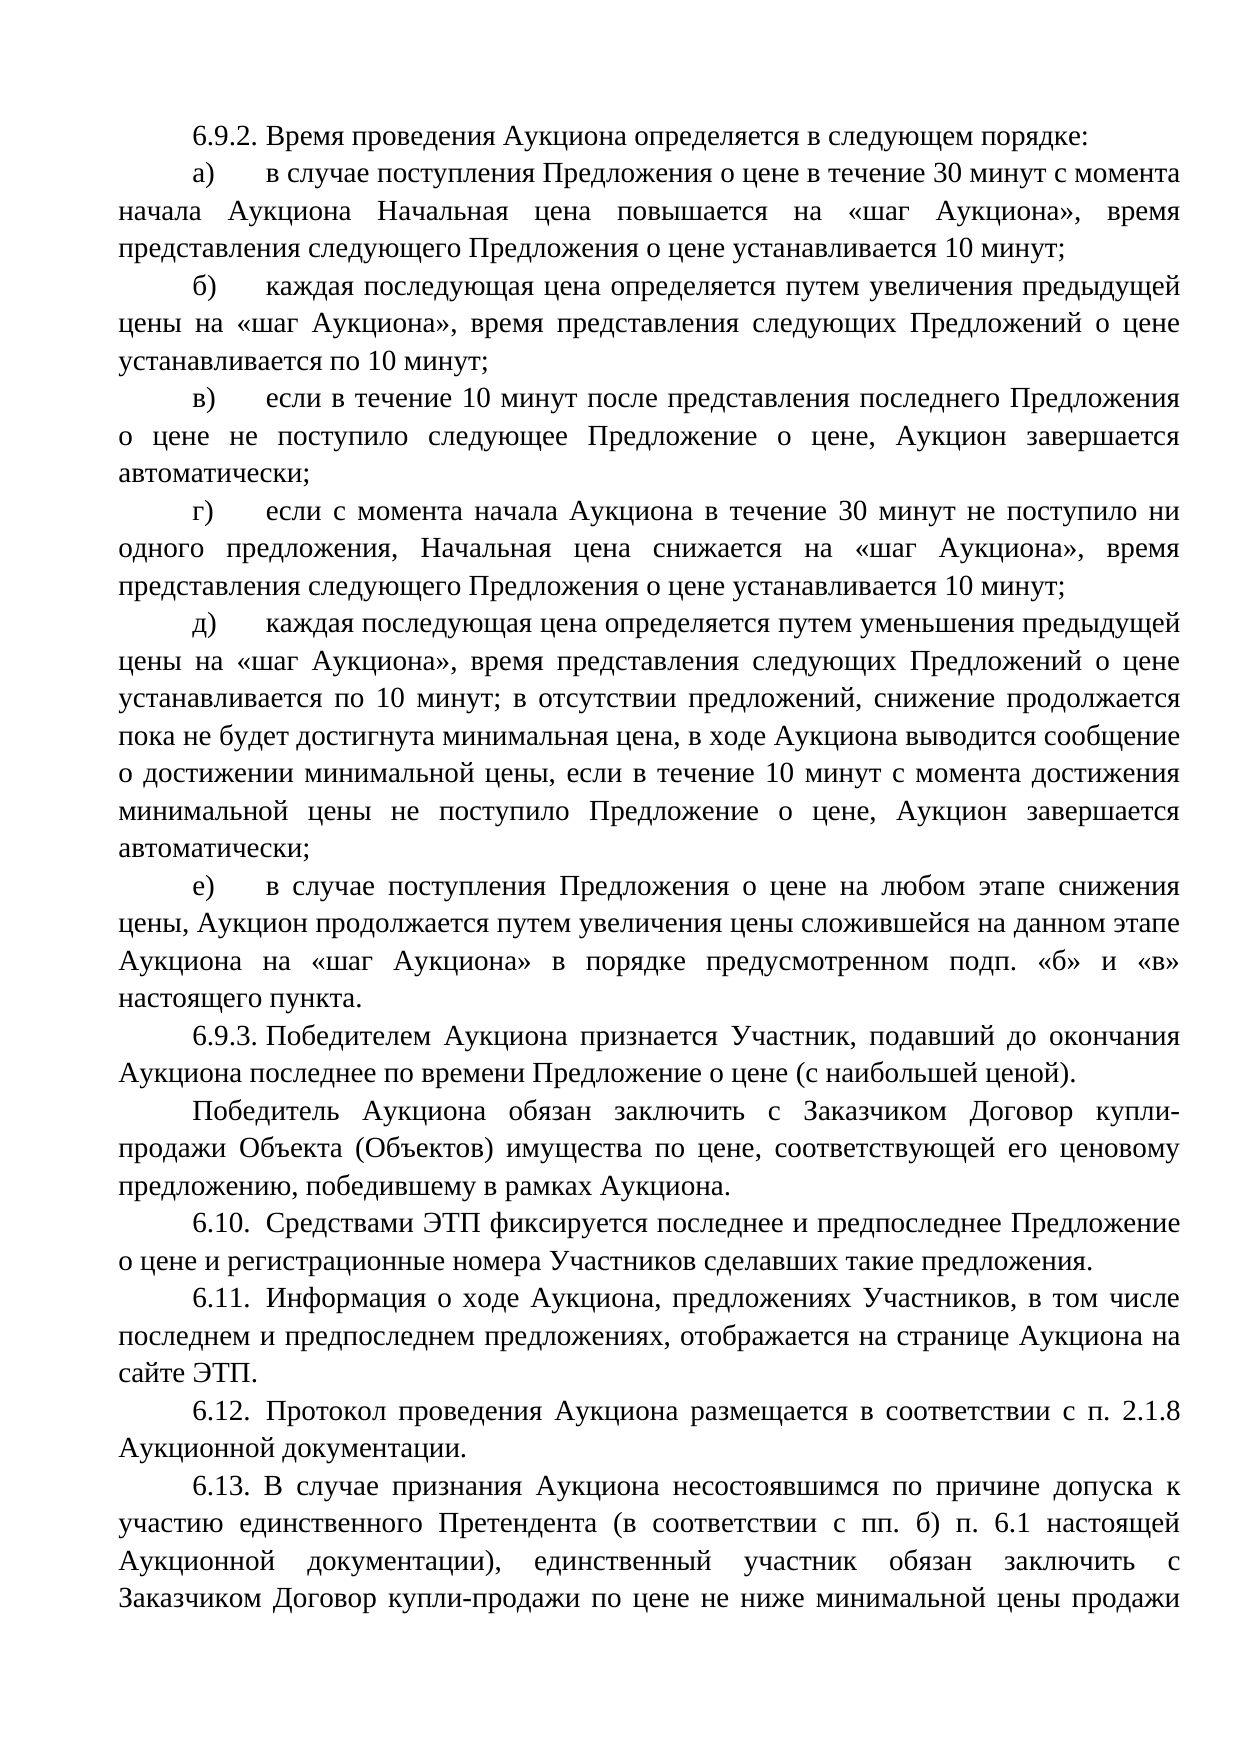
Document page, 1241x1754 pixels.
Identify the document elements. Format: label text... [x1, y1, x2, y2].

list каждая последующая цена определяется путем увеличения предыдущей цены на «шаг Аукциона», время представления следующих Предложений о цене устанавливается по 10 минут; [118, 265, 1181, 378]
list каждая последующая цена определяется путем уменьшения предыдущей цены на «шаг Аукциона», время представления следующих Предложений о цене устанавливается по 10 минут; в отсутствии предложений, снижение продолжается пока не будет достигнута минимальная цена, в ходе Аукциона выводится сообщение о достижении минимальной цены, если в течение 10 минут с момента достижения минимальной цены не поступило Предложение о цене, Аукцион завершается автоматически; [118, 603, 1181, 865]
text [118, 1465, 1181, 1615]
list Время проведения Аукциона определяется в следующем порядке: [118, 115, 1181, 153]
list если в течение 10 минут после представления последнего Предложения о цене не поступило следующее Предложение о цене, Аукцион завершается автоматически; [118, 378, 1181, 490]
text 6.11. Информация о ходе Аукциона, предложениях Участников, в том числе последнем и предпоследнем предложениях, отображается на странице Аукциона на сайте ЭТП. [118, 1278, 1181, 1390]
text Победитель Аукциона обязан заключить с Заказчиком Договор купли-продажи Объекта (Объектов) имущества по цене, соответствующей его ценовому предложению, победившему в рамках Аукциона. [118, 1090, 1181, 1203]
list в случае поступления Предложения о цене в течение 30 минут с момента начала Аукциона Начальная цена повышается на «шаг Аукциона», время представления следующего Предложения о цене устанавливается 10 минут; [118, 153, 1181, 265]
list Победителем Аукциона признается Участник, подавший до окончания Аукциона последнее по времени Предложение о цене (с наибольшей ценой). [118, 1015, 1181, 1090]
list если с момента начала Аукциона в течение 30 минут не поступило ни одного предложения, Начальная цена снижается на «шаг Аукциона», время представления следующего Предложения о цене устанавливается 10 минут; [118, 490, 1181, 603]
text 6.12. Протокол проведения Аукциона размещается в соответствии с п. 2.1.8 Аукционной документации. [118, 1390, 1181, 1465]
list в случае поступления Предложения о цене на любом этапе снижения цены, Аукцион продолжается путем увеличения цены сложившейся на данном этапе Аукциона на «шаг Аукциона» в порядке предусмотренном подп. «б» и «в» настоящего пункта. [118, 865, 1181, 1015]
text 6.10. Средствами ЭТП фиксируется последнее и предпоследнее Предложение о цене и регистрационные номера Участников сделавших такие предложения. [118, 1203, 1181, 1278]
